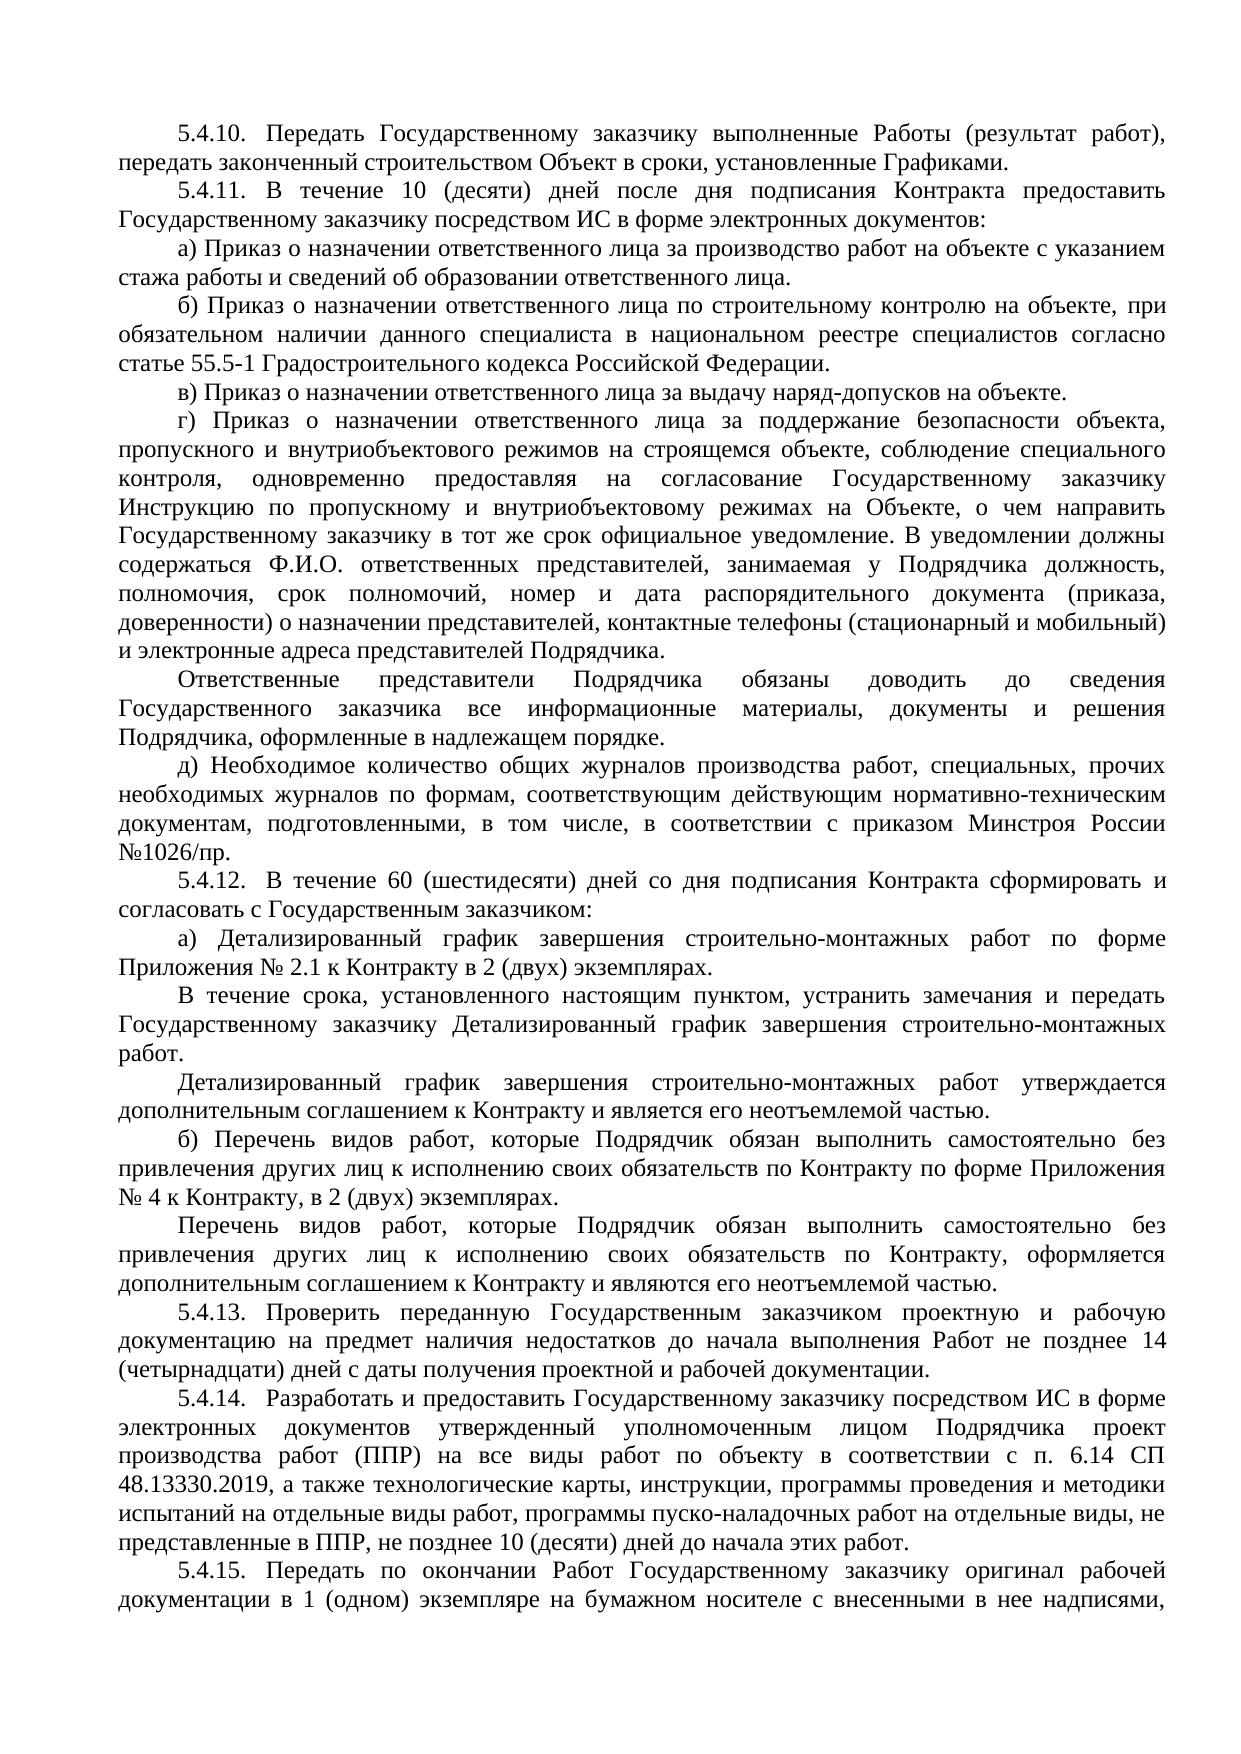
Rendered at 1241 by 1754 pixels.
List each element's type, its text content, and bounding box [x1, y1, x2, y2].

text б) Перечень видов работ, которые Подрядчик обязан выполнить самостоятельно без привлечения других лиц к исполнению своих обязательств по Контракту по форме Приложения № 4 к Контракту, в 2 (двух) экземплярах. [118, 1124, 1167, 1211]
text а) Приказ о назначении ответственного лица за производство работ на объекте с указанием стажа работы и сведений об образовании ответственного лица. [118, 233, 1167, 291]
text в) Приказ о назначении ответственного лица за выдачу наряд-допусков на объекте. [118, 377, 1167, 406]
list В течение 10 (десяти) дней после дня подписания Контракта предоставить Государственному заказчику посредством ИС в форме электронных документов: [118, 176, 1167, 233]
text В течение срока, установленного настоящим пунктом, устранить замечания и передать Государственному заказчику Детализированный график завершения строительно-монтажных работ. [118, 981, 1167, 1067]
text б) Приказ о назначении ответственного лица по строительному контролю на объекте, при обязательном наличии данного специалиста в национальном реестре специалистов согласно статье 55.5-1 Градостроительного кодекса Российской Федерации. [118, 291, 1167, 377]
text г) Приказ о назначении ответственного лица за поддержание безопасности объекта, пропускного и внутриобъектового режимов на строящемся объекте, соблюдение специального контроля, одновременно предоставляя на согласование Государственному заказчику Инструкцию по пропускному и внутриобъектовому режимах на Объекте, о чем направить Государственному заказчику в тот же срок официальное уведомление. В уведомлении должны содержаться Ф.И.О. ответственных представителей, занимаемая у Подрядчика должность, полномочия, срок полномочий, номер и дата распорядительного документа (приказа, доверенности) о назначении представителей, контактные телефоны (стационарный и мобильный) и электронные адреса представителей Подрядчика. [118, 406, 1167, 664]
text Ответственные представители Подрядчика обязаны доводить до сведения Государственного заказчика все информационные материалы, документы и решения Подрядчика, оформленные в надлежащем порядке. [118, 664, 1167, 751]
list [118, 1556, 1167, 1613]
list Разработать и предоставить Государственному заказчику посредством ИС в форме электронных документов утвержденный уполномоченным лицом Подрядчика проект производства работ (ППР) на все виды работ по объекту в соответствии с п. 6.14 СП 48.13330.2019, а также технологические карты, инструкции, программы проведения и методики испытаний на отдельные виды работ, программы пуско-наладочных работ на отдельные виды, не представленные в ППР, не позднее 10 (десяти) дней до начала этих работ. [118, 1383, 1167, 1556]
text д) Необходимое количество общих журналов производства работ, специальных, прочих необходимых журналов по формам, соответствующим действующим нормативно-техническим документам, подготовленными, в том числе, в соответствии с приказом Минстроя России №1026/пр. [118, 751, 1167, 866]
list Передать Государственному заказчику выполненные Работы (результат работ), передать законченный строительством Объект в сроки, установленные Графиками. [118, 118, 1167, 176]
text Детализированный график завершения строительно-монтажных работ утверждается дополнительным соглашением к Контракту и является его неотъемлемой частью. [118, 1067, 1167, 1124]
list Проверить переданную Государственным заказчиком проектную и рабочую документацию на предмет наличия недостатков до начала выполнения Работ не позднее 14 (четырнадцати) дней с даты получения проектной и рабочей документации. [118, 1297, 1167, 1383]
text Перечень видов работ, которые Подрядчик обязан выполнить самостоятельно без привлечения других лиц к исполнению своих обязательств по Контракту, оформляется дополнительным соглашением к Контракту и являются его неотъемлемой частью. [118, 1211, 1167, 1297]
text а) Детализированный график завершения строительно-монтажных работ по форме Приложения № 2.1 к Контракту в 2 (двух) экземплярах. [118, 923, 1167, 981]
list В течение 60 (шестидесяти) дней со дня подписания Контракта сформировать и согласовать с Государственным заказчиком: [118, 866, 1167, 923]
